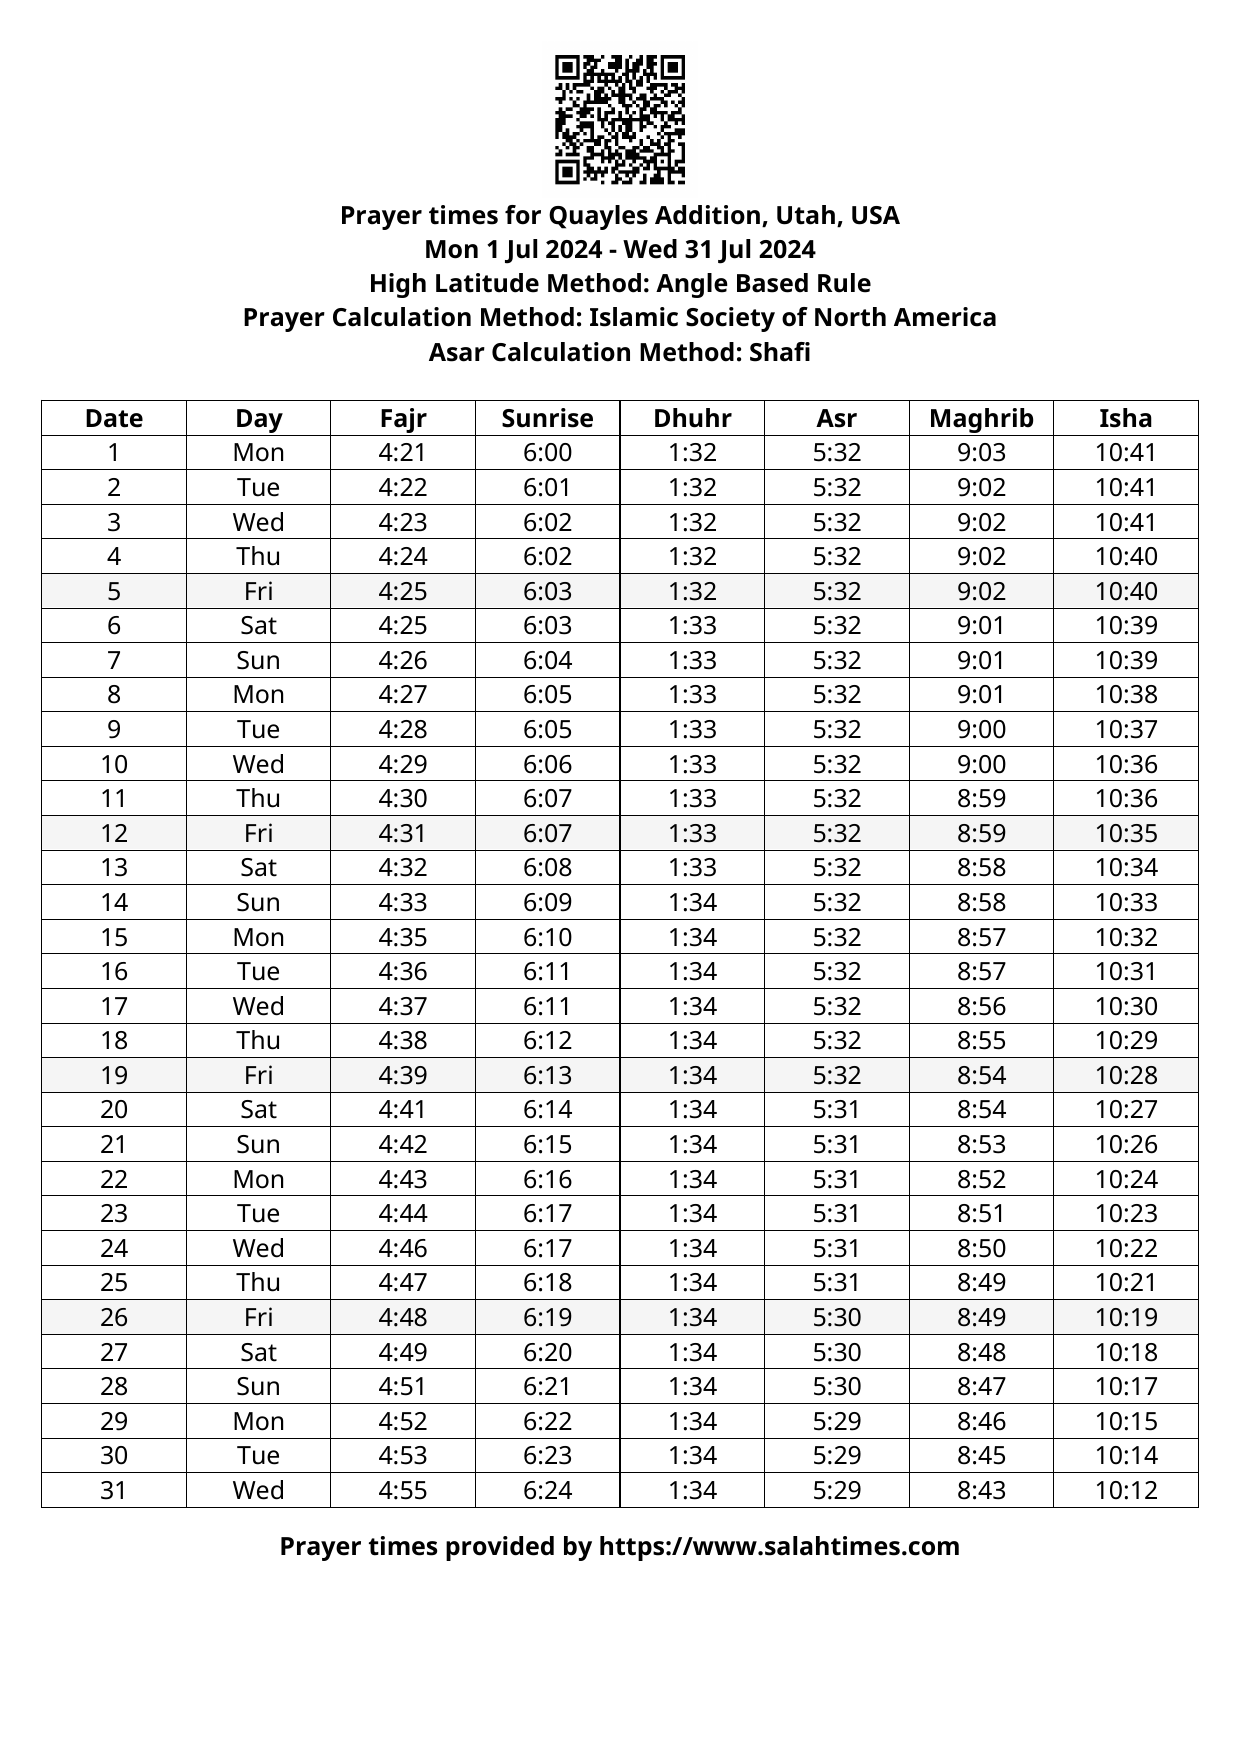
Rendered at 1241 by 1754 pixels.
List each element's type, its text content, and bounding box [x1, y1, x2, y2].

table_cell 6:18 [476, 1266, 619, 1299]
table_cell 1:33 [621, 816, 764, 849]
text High Latitude Method: Angle Based Rule [42, 266, 1198, 300]
table_cell 21 [42, 1127, 186, 1161]
table_cell 30 [42, 1439, 186, 1472]
table_cell Wed [187, 989, 330, 1022]
table_cell 20 [42, 1093, 186, 1126]
table_cell 4:49 [331, 1335, 475, 1368]
table_cell Wed [187, 1231, 330, 1264]
text Prayer times provided by https://www.salahtimes.com [42, 1528, 1198, 1563]
table_header Asr [765, 401, 909, 434]
table_cell 9:03 [910, 436, 1053, 469]
table_cell Fri [187, 1300, 330, 1334]
table_cell 6:03 [476, 609, 619, 642]
table_cell 5:31 [765, 1266, 909, 1299]
table_cell 5:31 [765, 1127, 909, 1161]
table_cell Wed [187, 505, 330, 538]
table_cell 8:58 [910, 851, 1053, 884]
table_cell 4:47 [331, 1266, 475, 1299]
table_cell 9 [42, 712, 186, 746]
table_header Maghrib [910, 401, 1053, 434]
table_cell 6:24 [476, 1473, 619, 1507]
table_cell 4 [42, 539, 186, 573]
table_cell 19 [42, 1058, 186, 1092]
table_cell 1:34 [621, 1473, 764, 1507]
table_cell 23 [42, 1196, 186, 1230]
table_cell 10:30 [1054, 989, 1198, 1022]
table_cell 10:41 [1054, 505, 1198, 538]
table_cell Sun [187, 1127, 330, 1161]
table_cell 6:05 [476, 712, 619, 746]
table_cell 4:27 [331, 678, 475, 711]
table_cell 6:08 [476, 851, 619, 884]
table_cell 1:34 [621, 1335, 764, 1368]
table_cell 5:32 [765, 954, 909, 988]
table_cell 1:34 [621, 1231, 764, 1264]
table_cell 9:00 [910, 712, 1053, 746]
table_cell 1:33 [621, 712, 764, 746]
table_cell 4:29 [331, 747, 475, 780]
table_cell 5:31 [765, 1162, 909, 1195]
table_cell 4:46 [331, 1231, 475, 1264]
table_cell 1:34 [621, 1404, 764, 1437]
table_cell 4:48 [331, 1300, 475, 1334]
table_cell 6:19 [476, 1300, 619, 1334]
table_cell 4:37 [331, 989, 475, 1022]
table_cell 5:31 [765, 1093, 909, 1126]
table_cell Fri [187, 574, 330, 607]
table_cell 1:32 [621, 539, 764, 573]
table_cell 2 [42, 470, 186, 504]
table_cell 13 [42, 851, 186, 884]
table_header Fajr [331, 401, 475, 434]
table_cell 8:59 [910, 781, 1053, 815]
table_cell 10:22 [1054, 1231, 1198, 1264]
table_cell 5:32 [765, 816, 909, 849]
table_cell 5:31 [765, 1231, 909, 1264]
table_cell 17 [42, 989, 186, 1022]
table_cell 6:04 [476, 643, 619, 677]
table_cell 6:01 [476, 470, 619, 504]
table_cell 8:53 [910, 1127, 1053, 1161]
table_cell 6:20 [476, 1335, 619, 1368]
table_cell 10:29 [1054, 1024, 1198, 1057]
table_cell Thu [187, 1266, 330, 1299]
table_cell 5:32 [765, 678, 909, 711]
table_cell 5:32 [765, 574, 909, 607]
table_cell 6 [42, 609, 186, 642]
table_cell 10:39 [1054, 643, 1198, 677]
table_cell 14 [42, 885, 186, 919]
table_cell 10:37 [1054, 712, 1198, 746]
table_cell 4:31 [331, 816, 475, 849]
table_cell 10:40 [1054, 574, 1198, 607]
table_cell 6:21 [476, 1369, 619, 1403]
table_cell 4:53 [331, 1439, 475, 1472]
table_cell 6:17 [476, 1231, 619, 1264]
table_cell 10 [42, 747, 186, 780]
table_cell 4:32 [331, 851, 475, 884]
table_cell 1:34 [621, 885, 764, 919]
table_cell 9:02 [910, 574, 1053, 607]
table_cell 9:00 [910, 747, 1053, 780]
table_cell 8:59 [910, 816, 1053, 849]
table_cell 8:49 [910, 1300, 1053, 1334]
table_header Day [187, 401, 330, 434]
table_cell 4:43 [331, 1162, 475, 1195]
table_cell 10:21 [1054, 1266, 1198, 1299]
table_cell 1:33 [621, 643, 764, 677]
table_cell 22 [42, 1162, 186, 1195]
table_cell 6:09 [476, 885, 619, 919]
table_cell 4:41 [331, 1093, 475, 1126]
table_cell 5:32 [765, 1024, 909, 1057]
table_cell 9:01 [910, 609, 1053, 642]
table_cell 3 [42, 505, 186, 538]
table_cell 16 [42, 954, 186, 988]
table_cell 8:48 [910, 1335, 1053, 1368]
table_cell 8:56 [910, 989, 1053, 1022]
text Asar Calculation Method: Shafi [42, 334, 1198, 368]
table_cell 4:28 [331, 712, 475, 746]
table_cell 6:02 [476, 539, 619, 573]
table_cell 9:02 [910, 505, 1053, 538]
table_cell 10:41 [1054, 470, 1198, 504]
table_cell 4:39 [331, 1058, 475, 1092]
table_cell 1:34 [621, 1369, 764, 1403]
table_cell 1:34 [621, 989, 764, 1022]
table_cell 11 [42, 781, 186, 815]
table_cell 5:29 [765, 1473, 909, 1507]
table_cell 1:33 [621, 851, 764, 884]
table_cell 1:34 [621, 920, 764, 953]
table_cell 27 [42, 1335, 186, 1368]
table_cell 8:50 [910, 1231, 1053, 1264]
table_cell 31 [42, 1473, 186, 1507]
table_cell 6:13 [476, 1058, 619, 1092]
table_cell 1:32 [621, 574, 764, 607]
table_cell 4:52 [331, 1404, 475, 1437]
table_cell 12 [42, 816, 186, 849]
table_header Date [42, 401, 186, 434]
table_cell 5:30 [765, 1300, 909, 1334]
table_cell Fri [187, 816, 330, 849]
table_cell 4:38 [331, 1024, 475, 1057]
table_cell 6:03 [476, 574, 619, 607]
table_cell Sun [187, 643, 330, 677]
table_cell 5:32 [765, 609, 909, 642]
table_cell 5:32 [765, 643, 909, 677]
table_cell 8:57 [910, 954, 1053, 988]
table_cell 9:02 [910, 470, 1053, 504]
table_cell 1:32 [621, 470, 764, 504]
table_cell 5:32 [765, 539, 909, 573]
table_cell 6:05 [476, 678, 619, 711]
table_cell 10:38 [1054, 678, 1198, 711]
table_cell 6:11 [476, 989, 619, 1022]
table_cell Thu [187, 539, 330, 573]
table_cell 8:55 [910, 1024, 1053, 1057]
table_cell 1:34 [621, 1024, 764, 1057]
table_cell Sat [187, 609, 330, 642]
table_cell 6:16 [476, 1162, 619, 1195]
table_cell 4:35 [331, 920, 475, 953]
table_cell 10:31 [1054, 954, 1198, 988]
table_cell 10:19 [1054, 1300, 1198, 1334]
table_cell Sat [187, 851, 330, 884]
table_cell 1:34 [621, 1266, 764, 1299]
table_cell 4:23 [331, 505, 475, 538]
table_cell 6:22 [476, 1404, 619, 1437]
table_cell 6:17 [476, 1196, 619, 1230]
table_cell 1:34 [621, 1162, 764, 1195]
table_cell 8:45 [910, 1439, 1053, 1472]
table_cell 1:34 [621, 1093, 764, 1126]
picture [542, 41, 699, 198]
table_cell 6:15 [476, 1127, 619, 1161]
table_cell Mon [187, 1162, 330, 1195]
table_header Isha [1054, 401, 1198, 434]
table_cell Mon [187, 1404, 330, 1437]
table_cell 5:32 [765, 920, 909, 953]
table_cell 10:14 [1054, 1439, 1198, 1472]
table_cell 10:17 [1054, 1369, 1198, 1403]
table_cell Mon [187, 920, 330, 953]
table_cell 8:51 [910, 1196, 1053, 1230]
table_cell 4:22 [331, 470, 475, 504]
table_cell 5:29 [765, 1404, 909, 1437]
table_cell 28 [42, 1369, 186, 1403]
table_cell 1:34 [621, 1300, 764, 1334]
text Prayer times for Quayles Addition, Utah, USA [42, 198, 1198, 232]
table_cell 1:34 [621, 954, 764, 988]
table_cell 4:30 [331, 781, 475, 815]
table_cell 1:33 [621, 747, 764, 780]
table_cell Tue [187, 712, 330, 746]
table_cell 10:23 [1054, 1196, 1198, 1230]
table_cell 1:32 [621, 436, 764, 469]
table_cell 1 [42, 436, 186, 469]
table_cell 10:41 [1054, 436, 1198, 469]
table_cell 8:46 [910, 1404, 1053, 1437]
table_cell 5:32 [765, 851, 909, 884]
table_cell 6:23 [476, 1439, 619, 1472]
table_cell 10:35 [1054, 816, 1198, 849]
table_cell 4:51 [331, 1369, 475, 1403]
table_cell 18 [42, 1024, 186, 1057]
table_cell 10:12 [1054, 1473, 1198, 1507]
table_cell 6:02 [476, 505, 619, 538]
table_cell 10:18 [1054, 1335, 1198, 1368]
table_cell 6:14 [476, 1093, 619, 1126]
table_cell 5:32 [765, 747, 909, 780]
table_cell 9:01 [910, 643, 1053, 677]
table_cell 10:39 [1054, 609, 1198, 642]
table_cell 5 [42, 574, 186, 607]
table_cell Wed [187, 1473, 330, 1507]
table_cell 1:33 [621, 609, 764, 642]
table_cell 10:32 [1054, 920, 1198, 953]
table_cell Mon [187, 436, 330, 469]
table_header Dhuhr [621, 401, 764, 434]
table_cell Fri [187, 1058, 330, 1092]
table_cell 4:21 [331, 436, 475, 469]
table_cell Mon [187, 678, 330, 711]
table_cell 5:32 [765, 1058, 909, 1092]
table_cell 4:24 [331, 539, 475, 573]
table_cell Sun [187, 1369, 330, 1403]
table_cell 1:34 [621, 1439, 764, 1472]
table_cell 1:32 [621, 505, 764, 538]
table_cell 5:32 [765, 436, 909, 469]
table_cell 10:27 [1054, 1093, 1198, 1126]
table_cell 9:01 [910, 678, 1053, 711]
table_cell 10:15 [1054, 1404, 1198, 1437]
table_cell 5:29 [765, 1439, 909, 1472]
table_cell 6:06 [476, 747, 619, 780]
table_cell 8:54 [910, 1093, 1053, 1126]
table_cell 6:00 [476, 436, 619, 469]
text Mon 1 Jul 2024 - Wed 31 Jul 2024 [42, 232, 1198, 266]
table_cell Sat [187, 1335, 330, 1368]
table_cell Tue [187, 470, 330, 504]
table_cell Tue [187, 954, 330, 988]
table_cell 5:31 [765, 1196, 909, 1230]
table_cell 5:32 [765, 885, 909, 919]
table_cell 5:30 [765, 1369, 909, 1403]
table_cell 8:58 [910, 885, 1053, 919]
table_cell 5:32 [765, 712, 909, 746]
table_cell 4:25 [331, 609, 475, 642]
text Prayer Calculation Method: Islamic Society of North America [42, 300, 1198, 334]
table_cell 5:32 [765, 989, 909, 1022]
table_cell 4:36 [331, 954, 475, 988]
table_cell 6:07 [476, 781, 619, 815]
table_cell 1:34 [621, 1196, 764, 1230]
table_cell 5:32 [765, 781, 909, 815]
table_cell 8:54 [910, 1058, 1053, 1092]
table_cell 1:33 [621, 678, 764, 711]
table_cell 8:47 [910, 1369, 1053, 1403]
table_cell 4:42 [331, 1127, 475, 1161]
table_cell 8:52 [910, 1162, 1053, 1195]
table_cell 10:26 [1054, 1127, 1198, 1161]
table_cell 4:55 [331, 1473, 475, 1507]
table_cell 10:40 [1054, 539, 1198, 573]
table_cell 10:36 [1054, 781, 1198, 815]
table_cell 4:25 [331, 574, 475, 607]
table_cell 5:30 [765, 1335, 909, 1368]
table_cell 1:33 [621, 781, 764, 815]
table_cell 10:28 [1054, 1058, 1198, 1092]
table_cell 4:33 [331, 885, 475, 919]
table_cell 6:12 [476, 1024, 619, 1057]
table_cell Thu [187, 1024, 330, 1057]
table_cell 10:33 [1054, 885, 1198, 919]
table_cell 6:07 [476, 816, 619, 849]
table_cell 9:02 [910, 539, 1053, 573]
table_cell 6:11 [476, 954, 619, 988]
table_cell 24 [42, 1231, 186, 1264]
table_cell 8:57 [910, 920, 1053, 953]
table_cell Sun [187, 885, 330, 919]
table_cell Sat [187, 1093, 330, 1126]
table_cell Wed [187, 747, 330, 780]
table_header Sunrise [476, 401, 619, 434]
table_cell 7 [42, 643, 186, 677]
table_cell Thu [187, 781, 330, 815]
table_cell 1:34 [621, 1058, 764, 1092]
table_cell 8:49 [910, 1266, 1053, 1299]
table_cell 25 [42, 1266, 186, 1299]
table_cell 6:10 [476, 920, 619, 953]
table_cell 26 [42, 1300, 186, 1334]
table_cell 4:44 [331, 1196, 475, 1230]
table_cell 8:43 [910, 1473, 1053, 1507]
table_cell 8 [42, 678, 186, 711]
table_cell 5:32 [765, 505, 909, 538]
table_cell Tue [187, 1439, 330, 1472]
table_cell 10:36 [1054, 747, 1198, 780]
table_cell 4:26 [331, 643, 475, 677]
table_cell 10:34 [1054, 851, 1198, 884]
table_cell Tue [187, 1196, 330, 1230]
table_cell 5:32 [765, 470, 909, 504]
table_cell 29 [42, 1404, 186, 1437]
table_cell 10:24 [1054, 1162, 1198, 1195]
table_cell 15 [42, 920, 186, 953]
table_cell 1:34 [621, 1127, 764, 1161]
